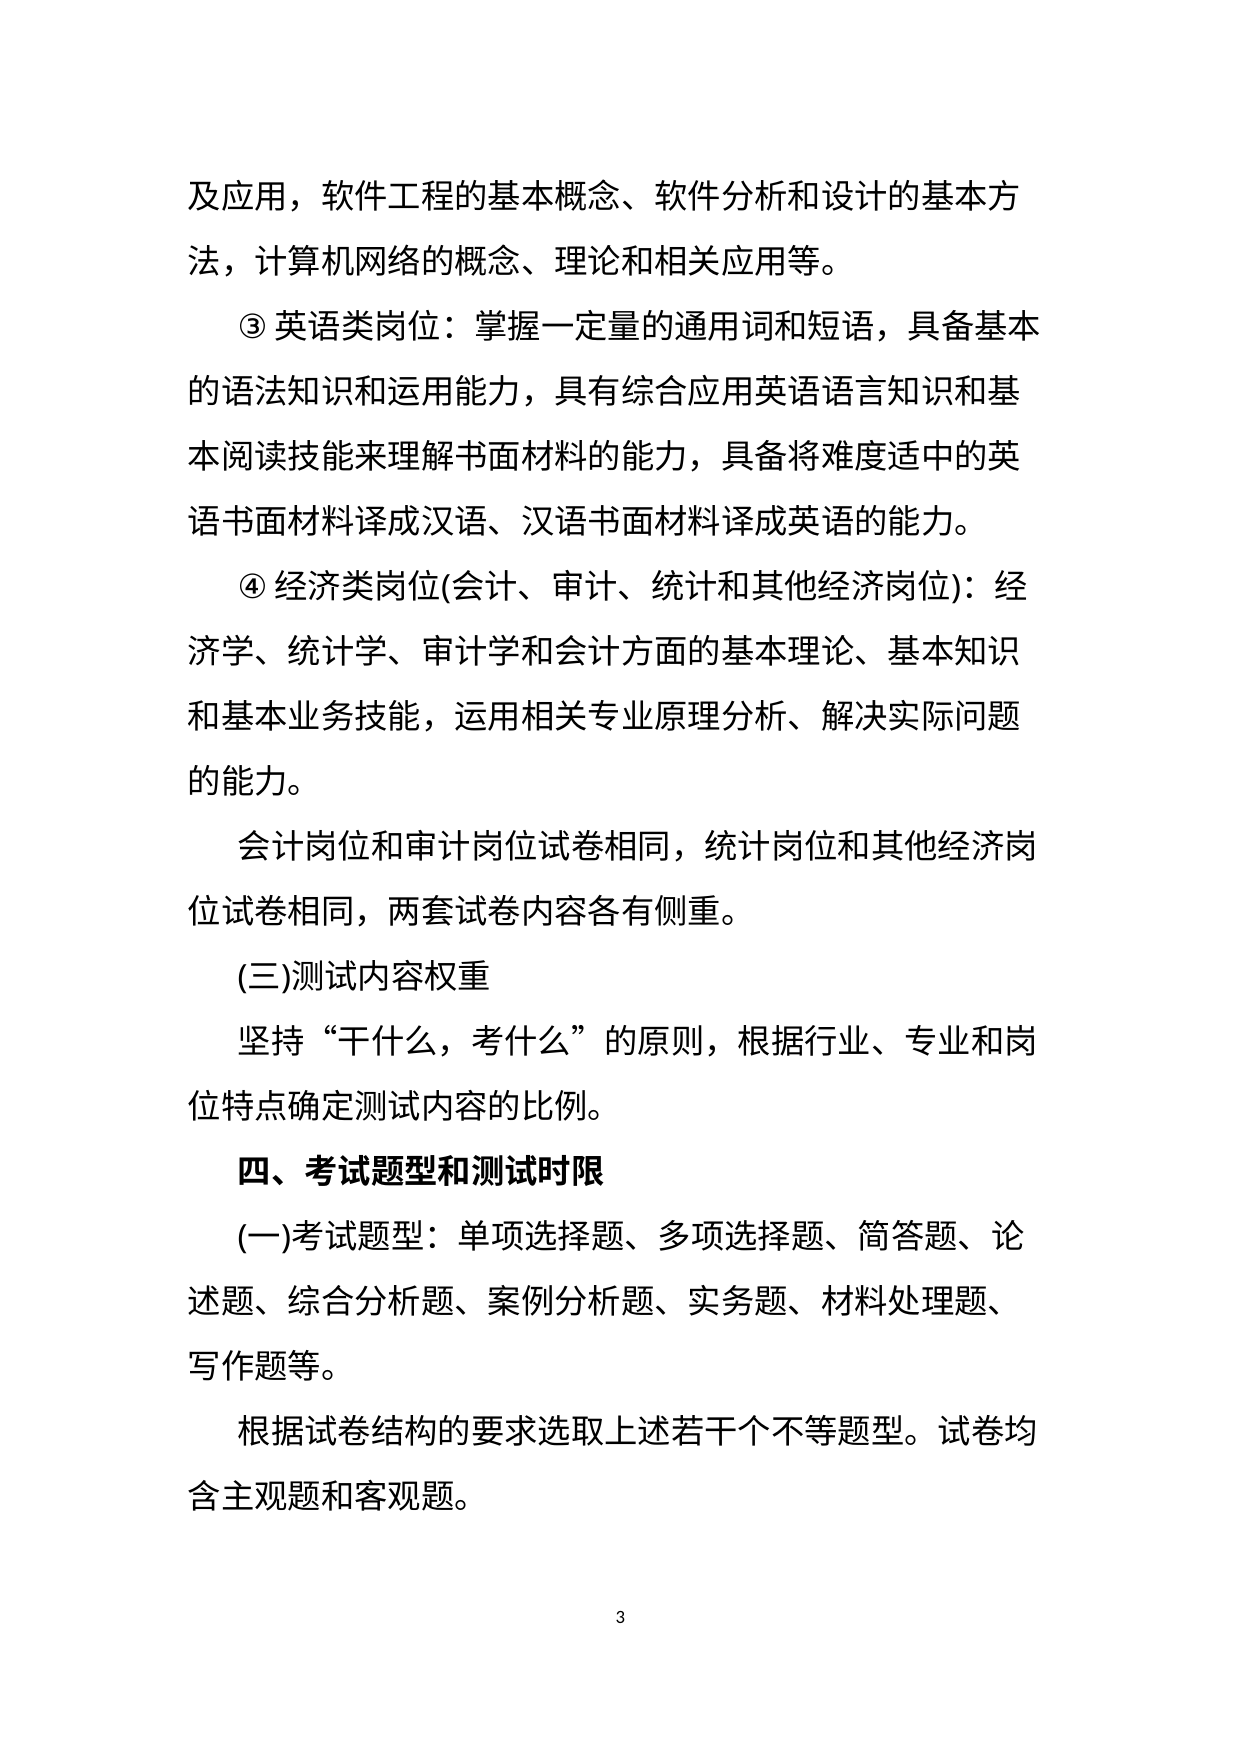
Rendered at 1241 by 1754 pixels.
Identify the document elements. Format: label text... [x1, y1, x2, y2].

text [187, 162, 1053, 292]
text 四、考试题型和测试时限 [187, 1137, 1053, 1202]
text ③英语类岗位：掌握一定量的通用词和短语，具备基本的语法知识和运用能力，具有综合应用英语语言知识和基本阅读技能来理解书面材料的能力，具备将难度适中的英语书面材料译成汉语、汉语书面材料译成英语的能力。 [187, 292, 1053, 552]
text 会计岗位和审计岗位试卷相同，统计岗位和其他经济岗位试卷相同，两套试卷内容各有侧重。 [187, 812, 1053, 942]
text (一)考试题型：单项选择题、多项选择题、简答题、论述题、综合分析题、案例分析题、实务题、材料处理题、写作题等。 [187, 1202, 1053, 1397]
text ④经济类岗位(会计、审计、统计和其他经济岗位)：经济学、统计学、审计学和会计方面的基本理论、基本知识和基本业务技能，运用相关专业原理分析、解决实际问题的能力。 [187, 552, 1053, 812]
text (三)测试内容权重 [187, 942, 1053, 1007]
text 坚持“干什么，考什么”的原则，根据行业、专业和岗位特点确定测试内容的比例。 [187, 1007, 1053, 1137]
text 根据试卷结构的要求选取上述若干个不等题型。试卷均含主观题和客观题。 [187, 1397, 1053, 1527]
